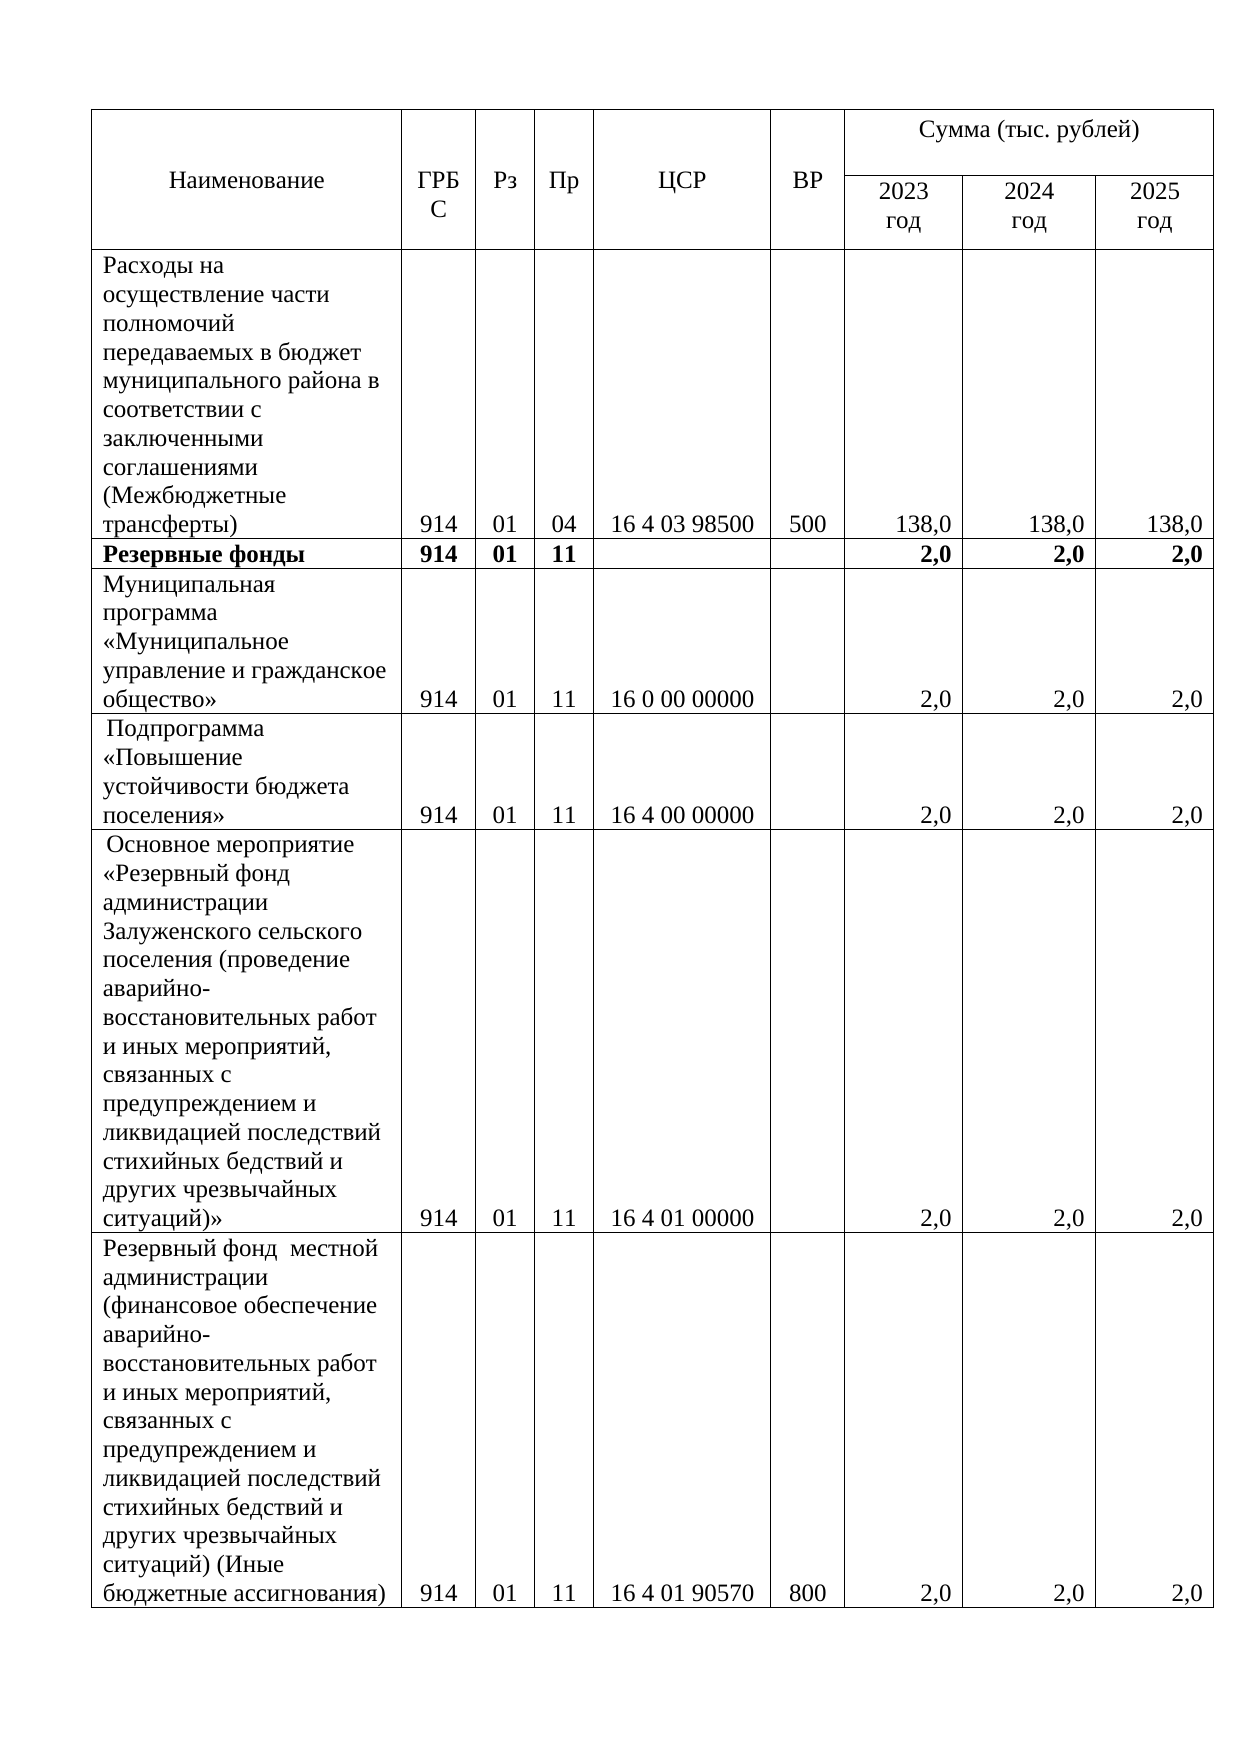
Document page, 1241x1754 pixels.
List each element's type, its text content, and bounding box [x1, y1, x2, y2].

table_cell 01 [476, 539, 534, 568]
table_cell 11 [535, 830, 593, 1232]
table_cell 2,0 [1096, 714, 1213, 828]
table_cell 2,0 [845, 1233, 962, 1607]
table_cell 16 4 01 00000 [594, 830, 770, 1232]
table_cell 2,0 [1096, 539, 1213, 568]
table_cell 2024 год [963, 176, 1095, 249]
table_cell 16 0 00 00000 [594, 569, 770, 712]
table_cell Расходы на осуществление части полномочий передаваемых в бюджет муниципального района в соответствии с заключенными соглашениями (Межбюджетные трансферты) [92, 250, 401, 538]
table_header Сумма (тыс. рублей) [845, 110, 1213, 175]
table_cell 2,0 [845, 714, 962, 828]
table_cell 01 [476, 569, 534, 712]
table_cell 914 [402, 714, 475, 828]
table_cell 11 [535, 569, 593, 712]
table_header ЦСР [594, 110, 770, 249]
table_cell 11 [535, 1233, 593, 1607]
table_cell 2,0 [845, 830, 962, 1232]
table_cell 2,0 [963, 830, 1095, 1232]
table_cell 138,0 [845, 250, 962, 538]
table_header ВР [771, 110, 844, 249]
table_cell 2,0 [845, 569, 962, 712]
table_cell [771, 569, 844, 712]
table_cell 01 [476, 250, 534, 538]
table_cell Подпрограмма «Повышение устойчивости бюджета поселения» [92, 714, 401, 828]
table_cell [594, 539, 770, 568]
table_cell 914 [402, 1233, 475, 1607]
table_cell 01 [476, 714, 534, 828]
table_header Пр [535, 110, 593, 249]
table_cell 11 [535, 539, 593, 568]
table_cell 16 4 01 90570 [594, 1233, 770, 1607]
table_cell 16 4 00 00000 [594, 714, 770, 828]
table_header Наименование [92, 110, 401, 249]
table_cell 11 [535, 714, 593, 828]
table_cell Муниципальная программа «Муниципальное управление и гражданское общество» [92, 569, 401, 712]
table_cell Резервные фонды [92, 539, 401, 568]
table_cell Основное мероприятие «Резервный фонд администрации Залуженского сельского поселения (проведение аварийно-восстановительных работ и иных мероприятий, связанных с предупреждением и ликвидацией последствий стихийных бедствий и других чрезвычайных ситуаций)» [92, 830, 401, 1232]
table_cell 01 [476, 1233, 534, 1607]
table_cell 2,0 [963, 1233, 1095, 1607]
table_cell 914 [402, 569, 475, 712]
table_cell 914 [402, 250, 475, 538]
table_cell 914 [402, 830, 475, 1232]
table_cell 2023 год [845, 176, 962, 249]
table_cell 2,0 [1096, 1233, 1213, 1607]
table_cell 01 [476, 830, 534, 1232]
table_cell 500 [771, 250, 844, 538]
table_cell 2,0 [1096, 569, 1213, 712]
table_cell [771, 714, 844, 828]
table_cell 2,0 [963, 714, 1095, 828]
table_cell [771, 830, 844, 1232]
table_cell 138,0 [1096, 250, 1213, 538]
table_cell 2025 год [1096, 176, 1213, 249]
table_header Рз [476, 110, 534, 249]
table_cell 914 [402, 539, 475, 568]
table_header ГРБС [402, 110, 475, 249]
table_cell 2,0 [963, 569, 1095, 712]
table_cell 04 [535, 250, 593, 538]
table_cell [771, 539, 844, 568]
table_cell 2,0 [845, 539, 962, 568]
table_cell 16 4 03 98500 [594, 250, 770, 538]
table_cell Резервный фонд местной администрации (финансовое обеспечение аварийно-восстановительных работ и иных мероприятий, связанных с предупреждением и ликвидацией последствий стихийных бедствий и других чрезвычайных ситуаций) (Иные бюджетные ассигнования) [92, 1233, 401, 1607]
table_cell 138,0 [963, 250, 1095, 538]
table_cell 800 [771, 1233, 844, 1607]
table_cell 2,0 [963, 539, 1095, 568]
table_cell 2,0 [1096, 830, 1213, 1232]
